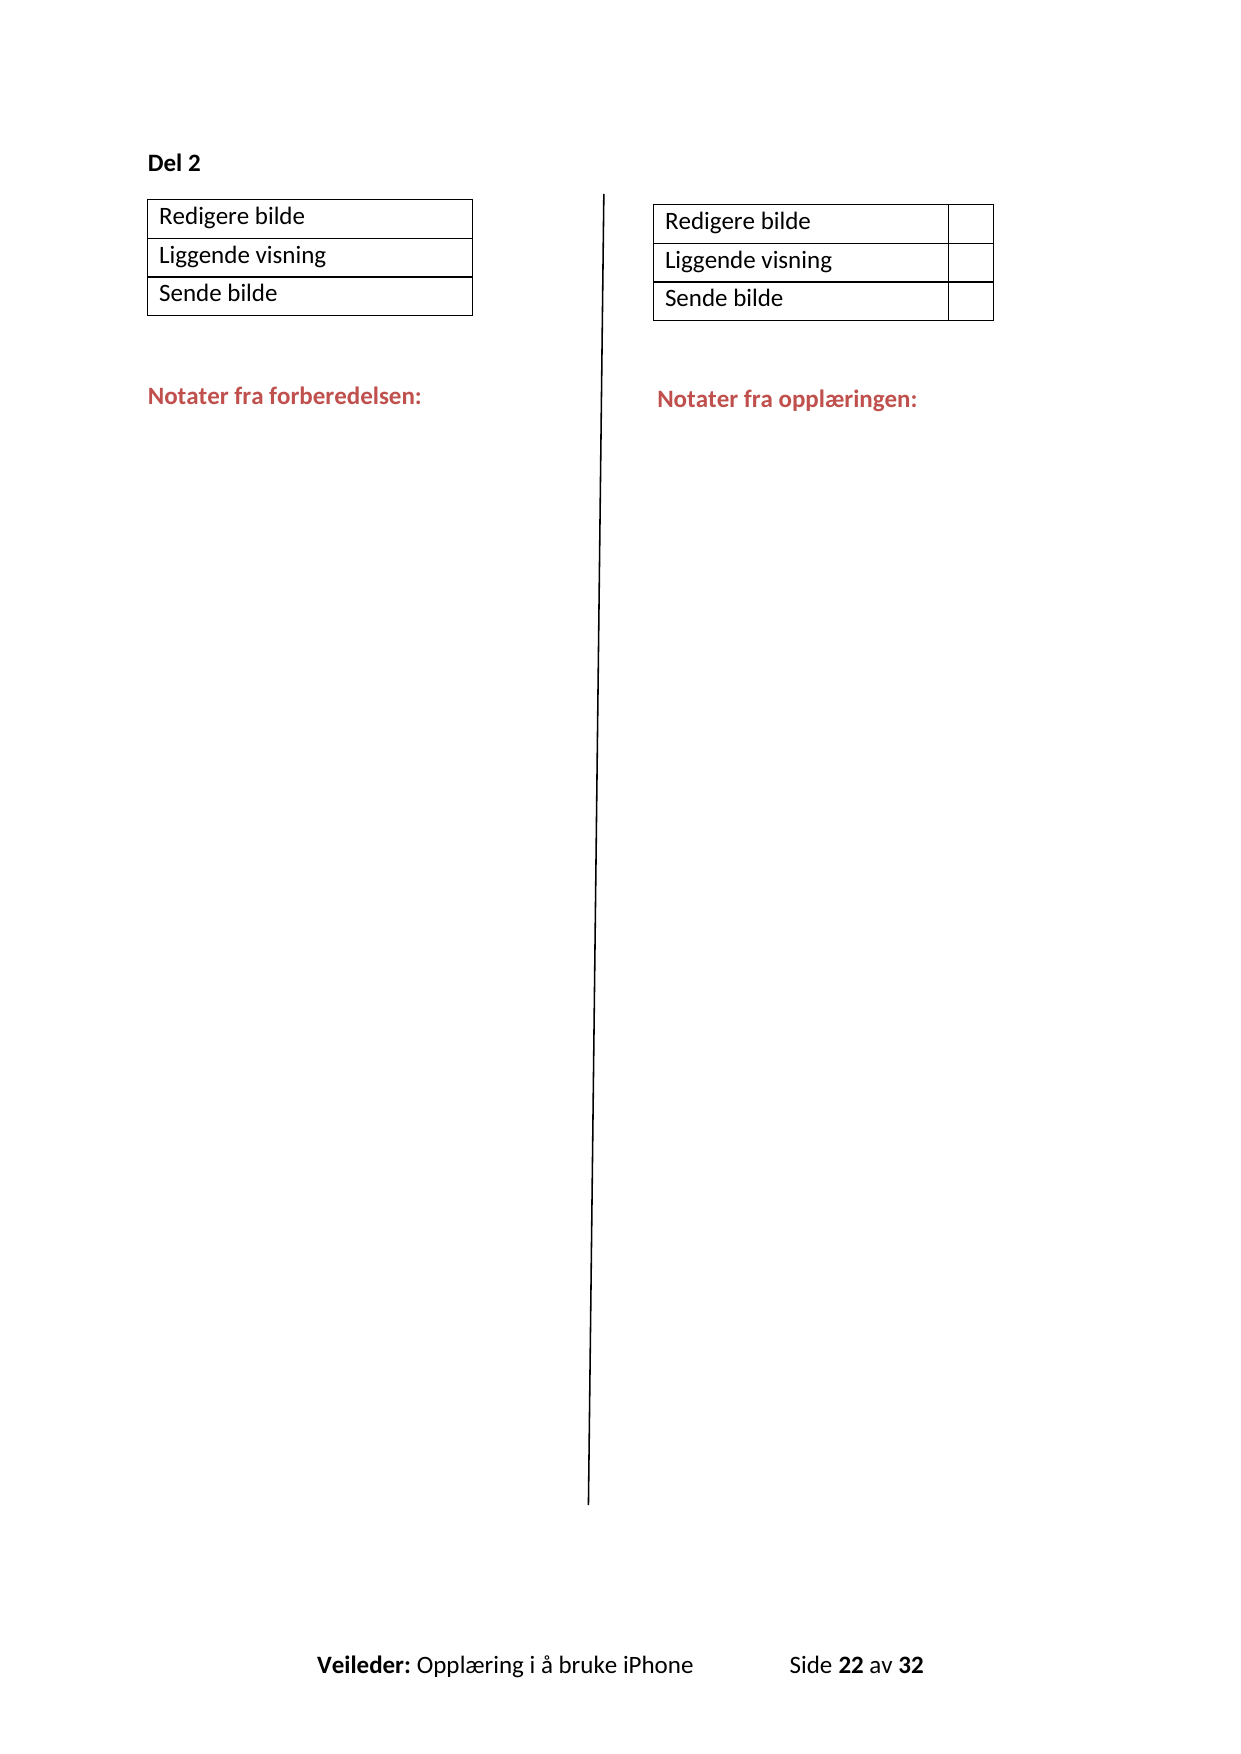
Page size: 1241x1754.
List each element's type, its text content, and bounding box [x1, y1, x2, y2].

text Del 2 [148, 148, 583, 178]
table_header Redigere bilde [654, 205, 948, 243]
table_header [949, 205, 993, 243]
table_cell Liggende visning [654, 244, 948, 281]
table_header Redigere bilde [148, 200, 472, 238]
text Notater fra forberedelsen: [148, 380, 583, 441]
table_cell Sende bilde [148, 278, 472, 315]
table_cell [949, 244, 993, 281]
table_cell [949, 283, 993, 320]
text Notater fra opplæringen: [657, 353, 1093, 414]
table_cell Liggende visning [148, 239, 472, 276]
table_cell Sende bilde [654, 283, 948, 320]
